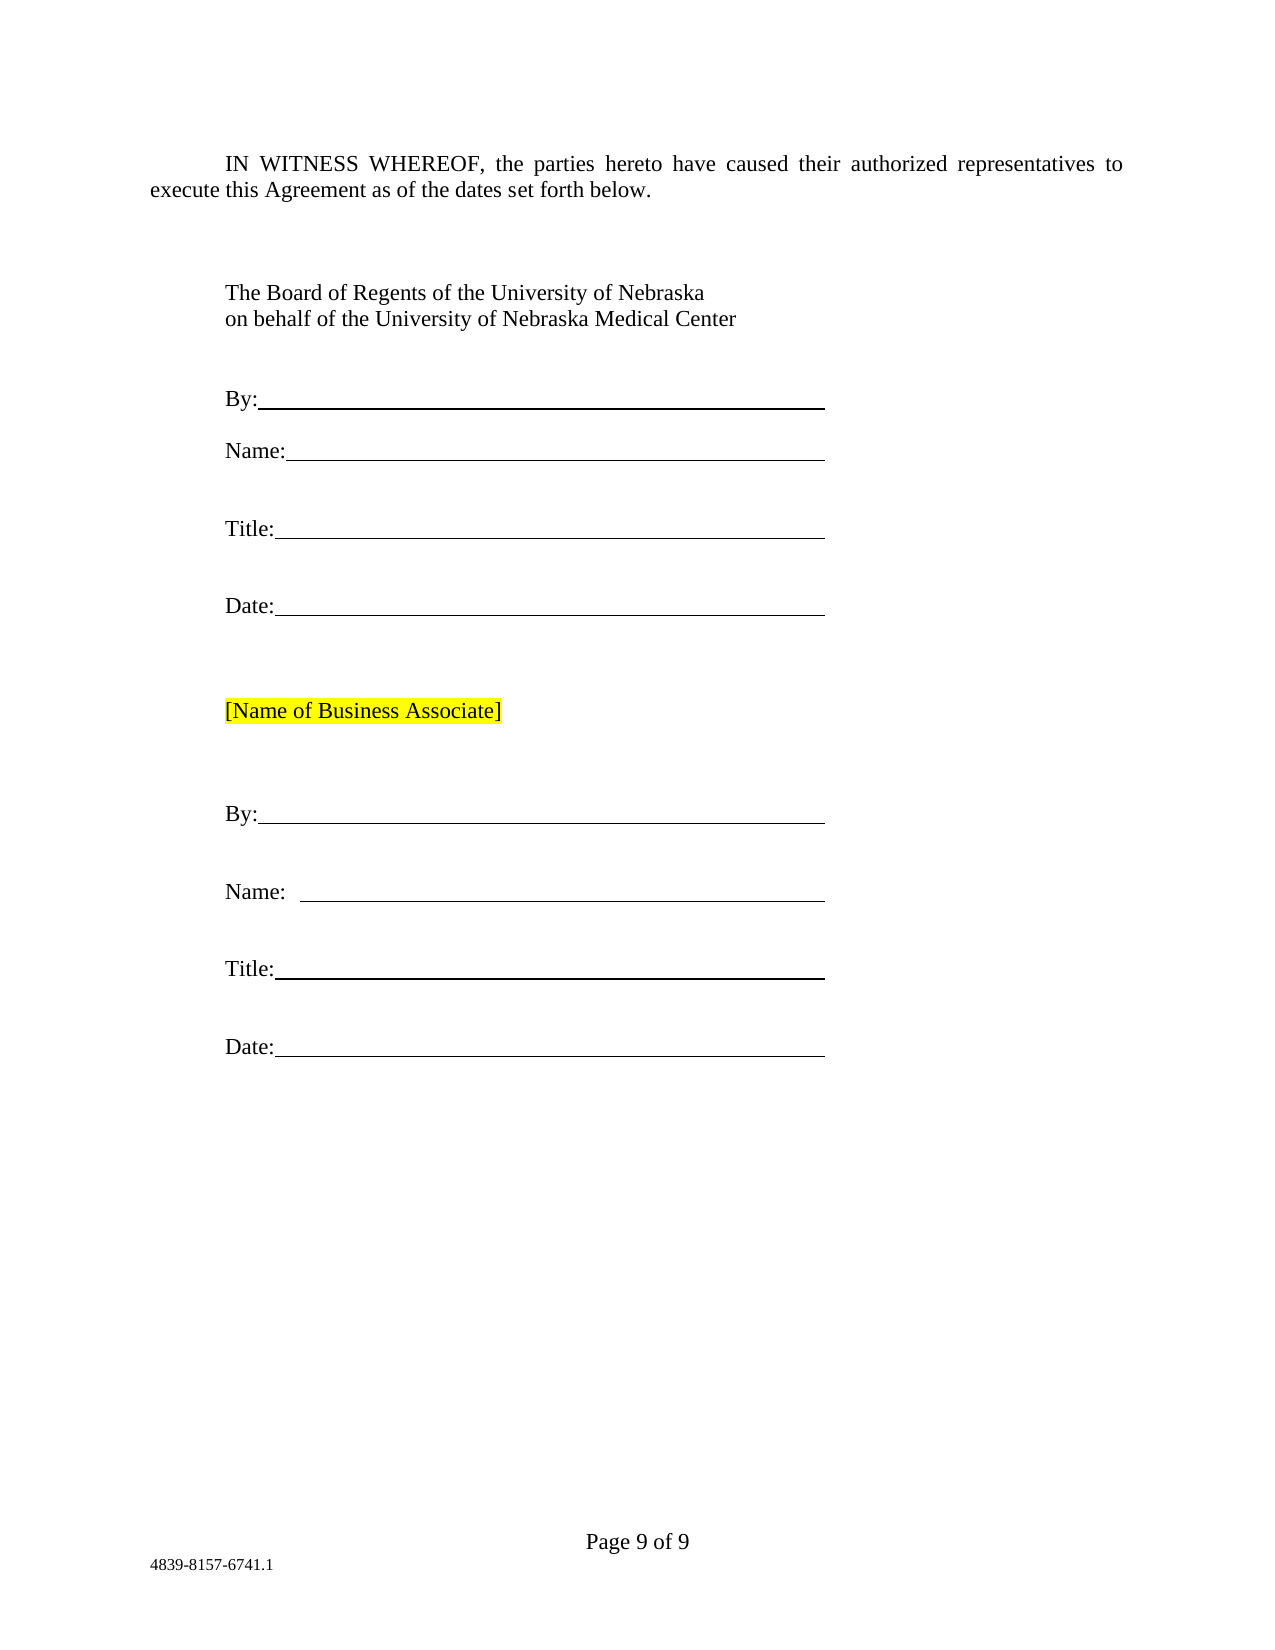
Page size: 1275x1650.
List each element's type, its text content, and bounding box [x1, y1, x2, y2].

text By: [150, 800, 1125, 853]
text Title: [150, 514, 1125, 567]
text By: [150, 386, 1125, 412]
text [Name of Business Associate] [150, 697, 1125, 724]
text Title: [150, 956, 1125, 1008]
text Name: [150, 437, 1125, 489]
text The Board of Regents of the University of Nebraska [150, 279, 1125, 305]
text Name: [150, 878, 1125, 931]
text Date: [150, 1033, 1125, 1086]
text Date: [150, 592, 1125, 619]
text IN WITNESS WHEREOF, the parties hereto have caused their authorized representatives to execute this Agreement as of the dates set forth below. [150, 150, 1125, 203]
text on behalf of the University of Nebraska Medical Center [150, 305, 1125, 332]
